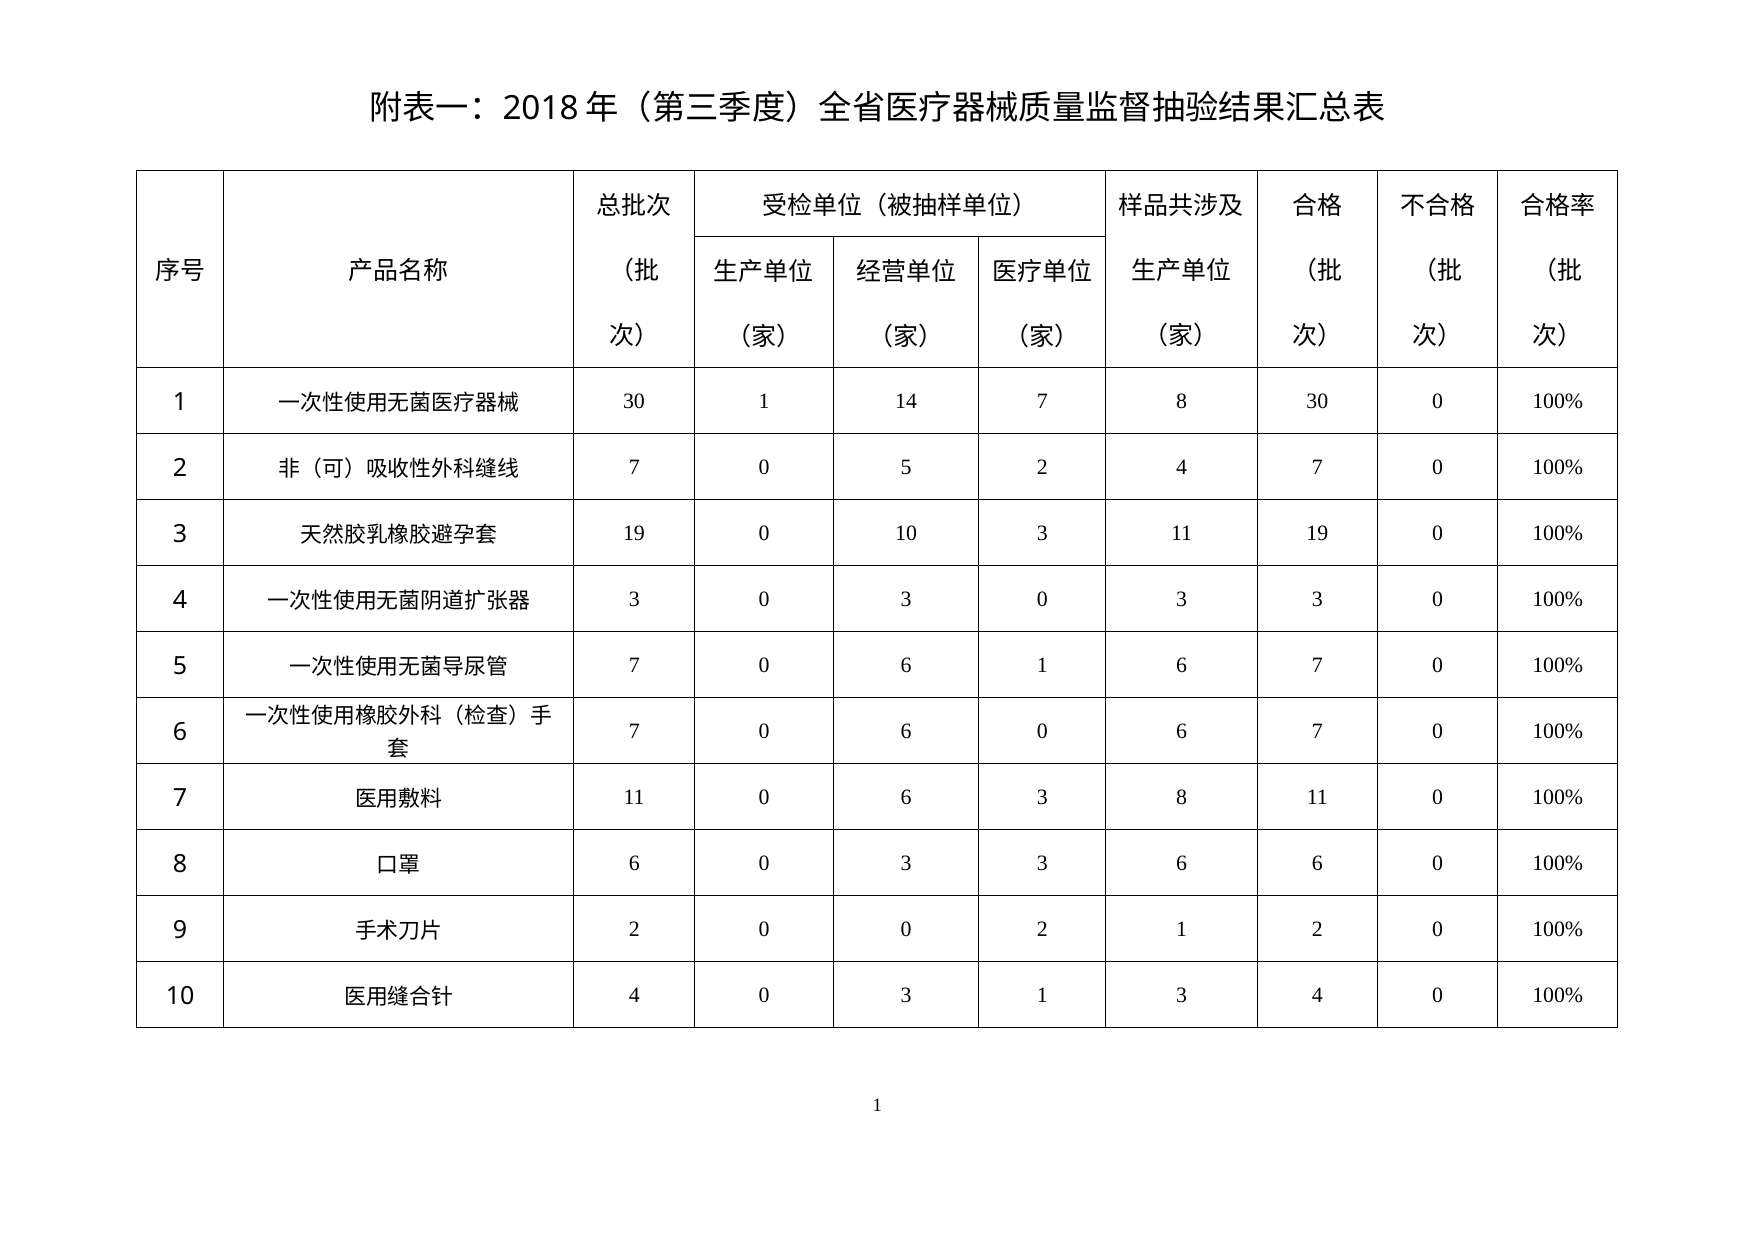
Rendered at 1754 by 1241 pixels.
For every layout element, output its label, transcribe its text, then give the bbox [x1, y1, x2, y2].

table_cell 5 [834, 434, 978, 499]
table_header 受检单位（被抽样单位） [695, 171, 1105, 236]
table_cell 2 [979, 896, 1105, 961]
table_cell 100% [1498, 896, 1617, 961]
table_cell 6 [1258, 830, 1377, 895]
table_cell 0 [1378, 500, 1497, 565]
table_cell 0 [695, 566, 833, 631]
table_cell 7 [1258, 632, 1377, 697]
table_cell 0 [695, 500, 833, 565]
table_header 合格 （批次） [1258, 171, 1377, 367]
table_header 序号 [137, 171, 223, 367]
table_cell 6 [1106, 632, 1257, 697]
table_cell 手术刀片 [224, 896, 573, 961]
table_cell 100% [1498, 500, 1617, 565]
table_header 总批次 （批次） [574, 171, 694, 367]
table_cell 2 [1258, 896, 1377, 961]
table_cell 8 [137, 830, 223, 895]
table_cell 4 [1106, 434, 1257, 499]
table_cell 7 [1258, 434, 1377, 499]
table_cell 100% [1498, 632, 1617, 697]
table_cell 100% [1498, 698, 1617, 763]
table_cell 医疗单位（家） [979, 237, 1105, 367]
table_cell 100% [1498, 962, 1617, 1027]
table_header 不合格 （批次） [1378, 171, 1497, 367]
table_cell 3 [574, 566, 694, 631]
table_cell 2 [574, 896, 694, 961]
table_header 合格率 （批次） [1498, 171, 1617, 367]
table_cell 1 [695, 368, 833, 433]
table_cell 0 [695, 434, 833, 499]
table_cell 0 [1378, 962, 1497, 1027]
table_cell 1 [137, 368, 223, 433]
table_cell 0 [1378, 632, 1497, 697]
table_cell 100% [1498, 434, 1617, 499]
table_cell 6 [137, 698, 223, 763]
table_cell 14 [834, 368, 978, 433]
table_cell 0 [1378, 764, 1497, 829]
table_cell 3 [1106, 566, 1257, 631]
table_cell 0 [695, 830, 833, 895]
table_cell 3 [834, 962, 978, 1027]
table_cell 生产单位（家） [695, 237, 833, 367]
table_cell 医用敷料 [224, 764, 573, 829]
table_cell 3 [137, 500, 223, 565]
table_cell 4 [137, 566, 223, 631]
table_cell 3 [1258, 566, 1377, 631]
table_cell 3 [979, 830, 1105, 895]
table_cell 100% [1498, 566, 1617, 631]
table_cell 19 [574, 500, 694, 565]
table_cell 天然胶乳橡胶避孕套 [224, 500, 573, 565]
table_cell 7 [574, 698, 694, 763]
table_cell 7 [574, 632, 694, 697]
table_cell 10 [834, 500, 978, 565]
table_cell 8 [1106, 368, 1257, 433]
table_cell 一次性使用无菌医疗器械 [224, 368, 573, 433]
table_cell 0 [695, 896, 833, 961]
table_cell 1 [979, 632, 1105, 697]
table_cell 一次性使用无菌阴道扩张器 [224, 566, 573, 631]
table_cell 0 [979, 698, 1105, 763]
table_cell 6 [574, 830, 694, 895]
table_cell 11 [574, 764, 694, 829]
table_cell 30 [1258, 368, 1377, 433]
table_cell 0 [979, 566, 1105, 631]
table_cell 0 [695, 632, 833, 697]
table_cell 4 [1258, 962, 1377, 1027]
table_cell 8 [1106, 764, 1257, 829]
table_cell 6 [834, 764, 978, 829]
table_cell 7 [137, 764, 223, 829]
table_cell 3 [1106, 962, 1257, 1027]
text 附表一：2018年（第三季度）全省医疗器械质量监督抽验结果汇总表 [150, 72, 1604, 137]
table_cell 4 [574, 962, 694, 1027]
table_cell 0 [1378, 830, 1497, 895]
table_cell 一次性使用无菌导尿管 [224, 632, 573, 697]
table_cell 6 [1106, 830, 1257, 895]
table_cell 0 [695, 764, 833, 829]
table_cell 经营单位（家） [834, 237, 978, 367]
table_cell 11 [1258, 764, 1377, 829]
table_cell 3 [979, 500, 1105, 565]
table_cell 11 [1106, 500, 1257, 565]
table_cell 0 [1378, 434, 1497, 499]
table_cell 6 [834, 632, 978, 697]
table_cell 口罩 [224, 830, 573, 895]
table_cell 7 [979, 368, 1105, 433]
table_cell 5 [137, 632, 223, 697]
table_cell 0 [1378, 368, 1497, 433]
table_cell 3 [834, 830, 978, 895]
table_cell 1 [979, 962, 1105, 1027]
table_cell 7 [1258, 698, 1377, 763]
table_cell 0 [1378, 896, 1497, 961]
table_cell 非（可）吸收性外科缝线 [224, 434, 573, 499]
table_cell 7 [574, 434, 694, 499]
table_cell 0 [1378, 566, 1497, 631]
table_cell 0 [695, 962, 833, 1027]
table_header 产品名称 [224, 171, 573, 367]
table_cell 2 [979, 434, 1105, 499]
table_header 样品共涉及生产单位（家） [1106, 171, 1257, 367]
table_cell 10 [137, 962, 223, 1027]
table_cell 6 [834, 698, 978, 763]
table_cell 6 [1106, 698, 1257, 763]
table_cell 3 [834, 566, 978, 631]
table_cell 0 [834, 896, 978, 961]
table_cell 100% [1498, 368, 1617, 433]
table_cell 100% [1498, 764, 1617, 829]
table_cell 9 [137, 896, 223, 961]
table_cell 2 [137, 434, 223, 499]
table_cell 一次性使用橡胶外科（检查）手套 [224, 698, 573, 763]
table_cell 30 [574, 368, 694, 433]
table_cell 100% [1498, 830, 1617, 895]
table_cell 医用缝合针 [224, 962, 573, 1027]
table_cell 1 [1106, 896, 1257, 961]
table_cell 19 [1258, 500, 1377, 565]
table_cell 3 [979, 764, 1105, 829]
table_cell 0 [1378, 698, 1497, 763]
table_cell 0 [695, 698, 833, 763]
